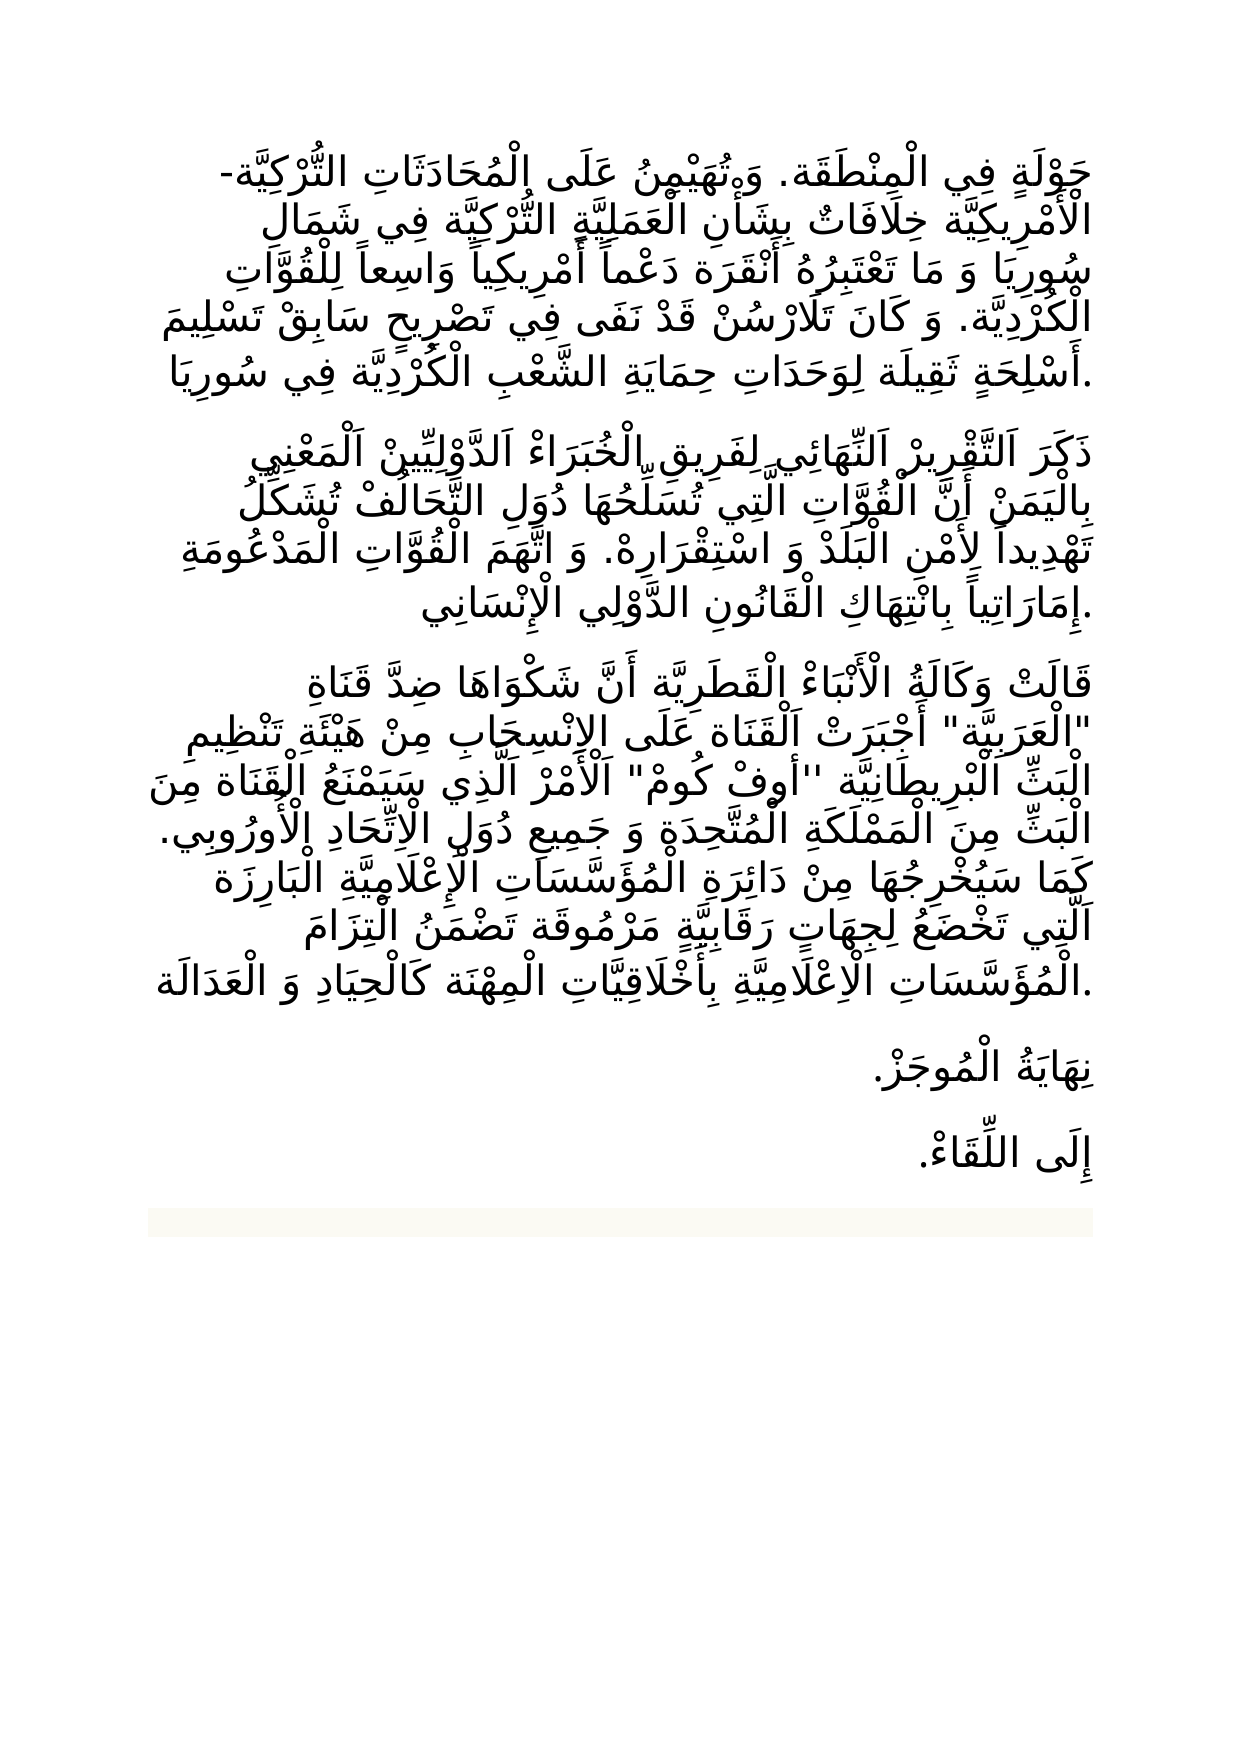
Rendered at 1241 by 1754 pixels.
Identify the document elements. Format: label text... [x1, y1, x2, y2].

text قَالَتْ وَكَالَةُ الْأَنْبَاءْ الْقَطَرِيَّة أَنَّ شَكْوَاهَا ضِدَّ قَنَاةِ "الْعَرَبِيَّة" أَجْبَرَتْ اَلْقَنَاة عَلَى الاِنْسِحَابِ مِنْ هَيْئَةِ تَنْظِيمِ الْبَثِّ الْبْرِيطَانِيَّة ''أوفْ كُومْ" اَلْأَمْرْ اَلَّذِي سَيَمْنَعُ الْقَنَاة مِنَ الْبَثِّ مِنَ الْمَمْلَكَةِ الْمُتَّحِدَة وَ جَمِيعِ دُوَلِ الْاِتِّحَادِ الْأُورُوبِي. كَمَا سَيُخْرِجُهَا مِنْ دَائِرَةِ الْمُؤَسَّسَاتِ الْإِعْلَامِيَّةِ الْبَارِزَة اَلَّتِي تَخْضَعُ لِجِهَاتٍ رَقَابِيَّةٍ مَرْمُوقَة تَضْمَنُ الْتِزَامَ الْمُؤَسَّسَاتِ الْاِعْلَامِيَّةِ بِأَخْلَاقِيَّاتِ الْمِهْنَة كَالْحِيَادِ وَ الْعَدَالَة. [148, 659, 1093, 1007]
text .إِلَى اللِّقَاءْ [148, 1122, 1093, 1179]
text ذَكَرَ اَلتَّقْرِيرْ اَلنِّهَائِي لِفَرِيقِ الْخُبَرَاءْ اَلدَّوْلِيِّينْ اَلْمَعْنِي بِالْيَمَنْ أَنَّ الْقُوَّاتِ الَّتِي تُسَلِّحُهَا دُوَلِ التَّحَالُفْ تُشَكِّلُ تَهْدِيداً لِأَمْنِ الْبَلَدْ وَ اسْتِقْرَارِهْ. وَ اتَّهَمَ الْقُوَّاتِ الْمَدْعُومَةِ إِمَارَاتِياً بِانْتِهَاكِ الْقَانُونِ الدَّوْلِي الْإِنْسَانِي. [148, 428, 1093, 630]
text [148, 148, 1093, 398]
text .نِهَايَةُ الْمُوجَزْ [148, 1036, 1093, 1093]
